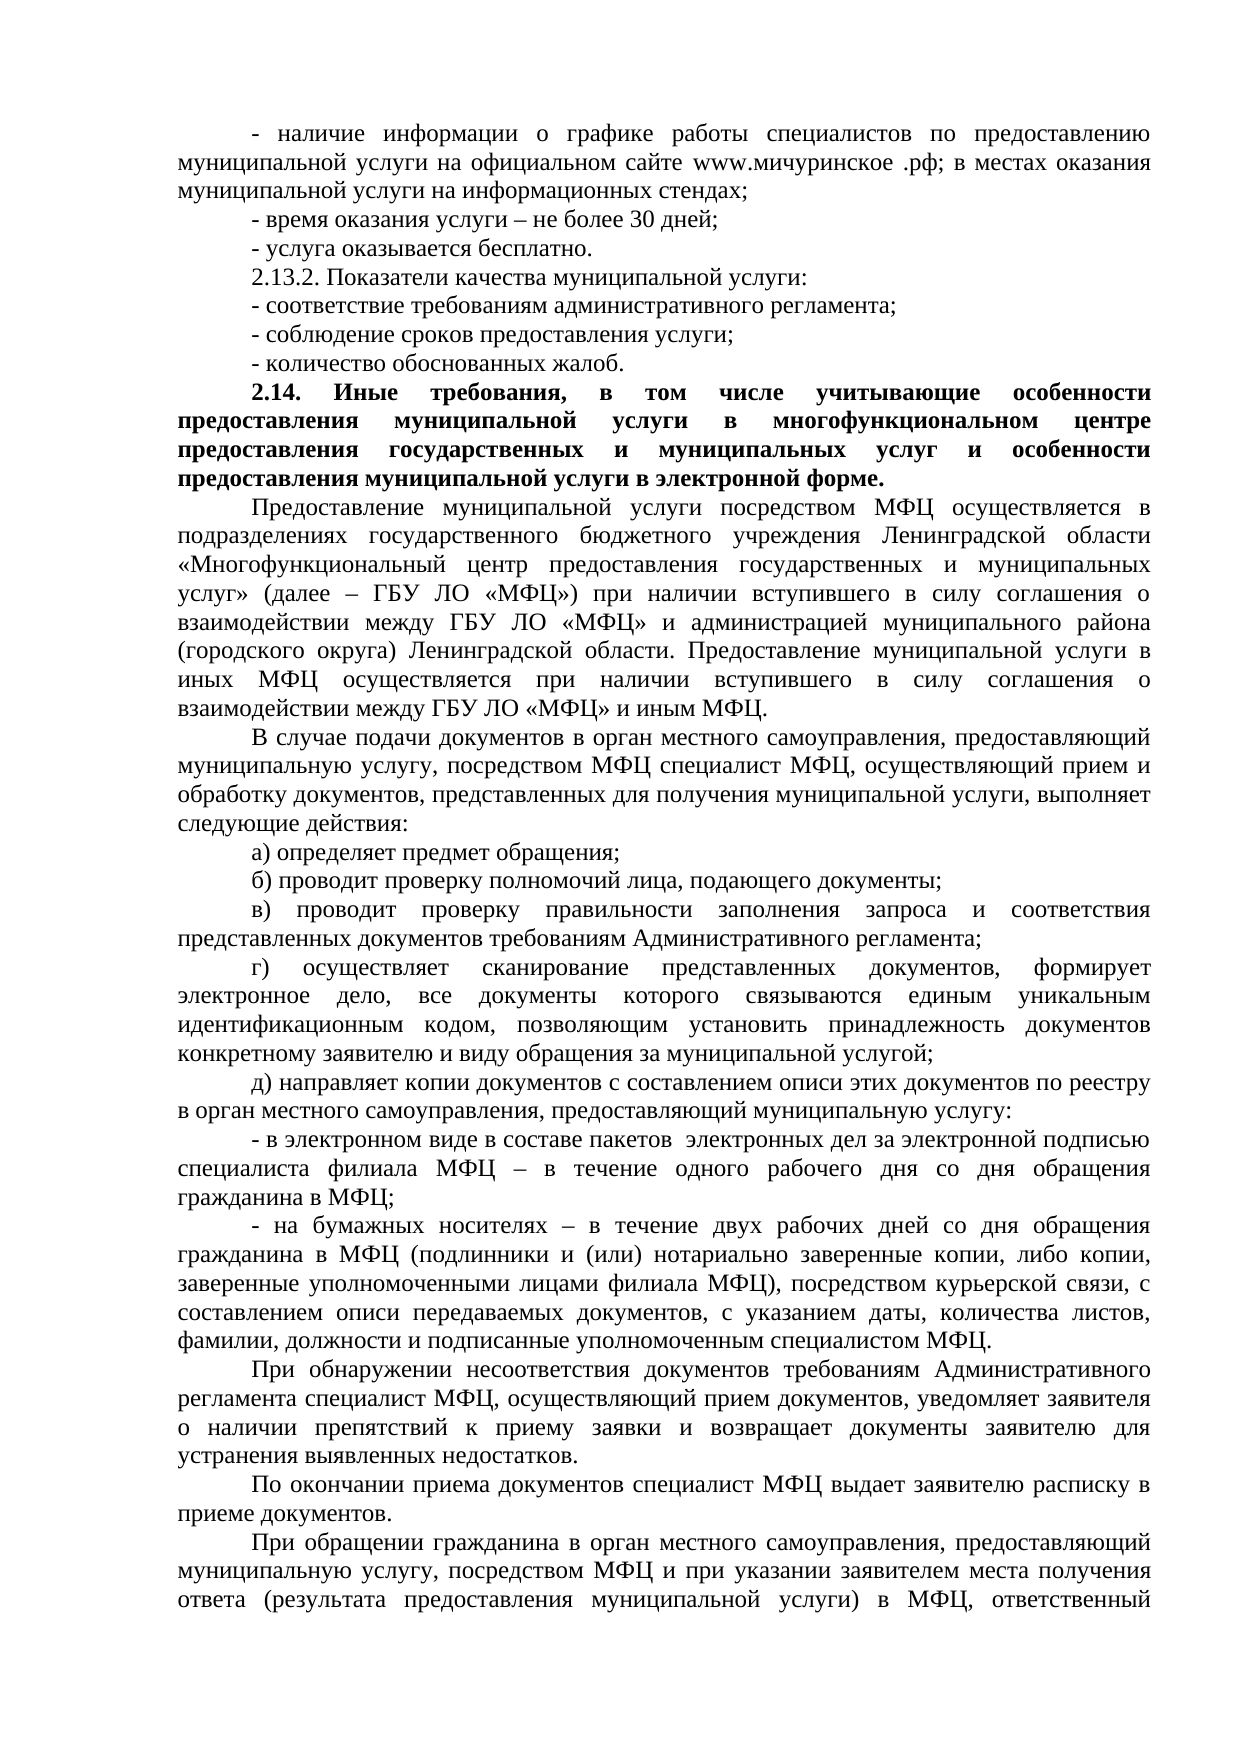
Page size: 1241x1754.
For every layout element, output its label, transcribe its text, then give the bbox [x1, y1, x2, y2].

text - на бумажных носителях – в течение двух рабочих дней со дня обращения гражданина в МФЦ (подлинники и (или) нотариально заверенные копии, либо копии, заверенные уполномоченными лицами филиала МФЦ), посредством курьерской связи, с составлением описи передаваемых документов, с указанием даты, количества листов, фамилии, должности и подписанные уполномоченным специалистом МФЦ. [177, 1211, 1152, 1354]
text б) проводит проверку полномочий лица, подающего документы; [177, 866, 1152, 894]
text - наличие информации о графике работы специалистов по предоставлению муниципальной услуги на официальном сайте www.мичуринское .рф; в местах оказания муниципальной услуги на информационных стендах; [177, 118, 1152, 204]
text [177, 1527, 1152, 1613]
text По окончании приема документов специалист МФЦ выдает заявителю расписку в приеме документов. [177, 1469, 1152, 1527]
text 2.13.2. Показатели качества муниципальной услуги: [177, 262, 1152, 291]
text в) проводит проверку правильности заполнения запроса и соответствия представленных документов требованиям Административного регламента; [177, 894, 1152, 952]
text Предоставление муниципальной услуги посредством МФЦ осуществляется в подразделениях государственного бюджетного учреждения Ленинградской области «Многофункциональный центр предоставления государственных и муниципальных услуг» (далее – ГБУ ЛО «МФЦ») при наличии вступившего в силу соглашения о взаимодействии между ГБУ ЛО «МФЦ» и администрацией муниципального района (городского округа) Ленинградской области. Предоставление муниципальной услуги в иных МФЦ осуществляется при наличии вступившего в силу соглашения о взаимодействии между ГБУ ЛО «МФЦ» и иным МФЦ. [177, 492, 1152, 722]
text - количество обоснованных жалоб. [177, 348, 1152, 377]
text - время оказания услуги – не более 30 дней; [177, 204, 1152, 233]
text д) направляет копии документов с составлением описи этих документов по реестру в орган местного самоуправления, предоставляющий муниципальную услугу: [177, 1067, 1152, 1124]
text а) определяет предмет обращения; [177, 837, 1152, 866]
text В случае подачи документов в орган местного самоуправления, предоставляющий муниципальную услугу, посредством МФЦ специалист МФЦ, осуществляющий прием и обработку документов, представленных для получения муниципальной услуги, выполняет следующие действия: [177, 722, 1152, 837]
text - соблюдение сроков предоставления услуги; [177, 319, 1152, 348]
text - услуга оказывается бесплатно. [177, 233, 1152, 262]
text - в электронном виде в составе пакетов электронных дел за электронной подписью специалиста филиала МФЦ – в течение одного рабочего дня со дня обращения гражданина в МФЦ; [177, 1124, 1152, 1211]
text При обнаружении несоответствия документов требованиям Административного регламента специалист МФЦ, осуществляющий прием документов, уведомляет заявителя о наличии препятствий к приему заявки и возвращает документы заявителю для устранения выявленных недостатков. [177, 1354, 1152, 1469]
text - соответствие требованиям административного регламента; [177, 291, 1152, 319]
text г) осуществляет сканирование представленных документов, формирует электронное дело, все документы которого связываются единым уникальным идентификационным кодом, позволяющим установить принадлежность документов конкретному заявителю и виду обращения за муниципальной услугой; [177, 952, 1152, 1067]
text 2.14. Иные требования, в том числе учитывающие особенности предоставления муниципальной услуги в многофункциональном центре предоставления государственных и муниципальных услуг и особенности предоставления муниципальной услуги в электронной форме. [177, 377, 1152, 492]
